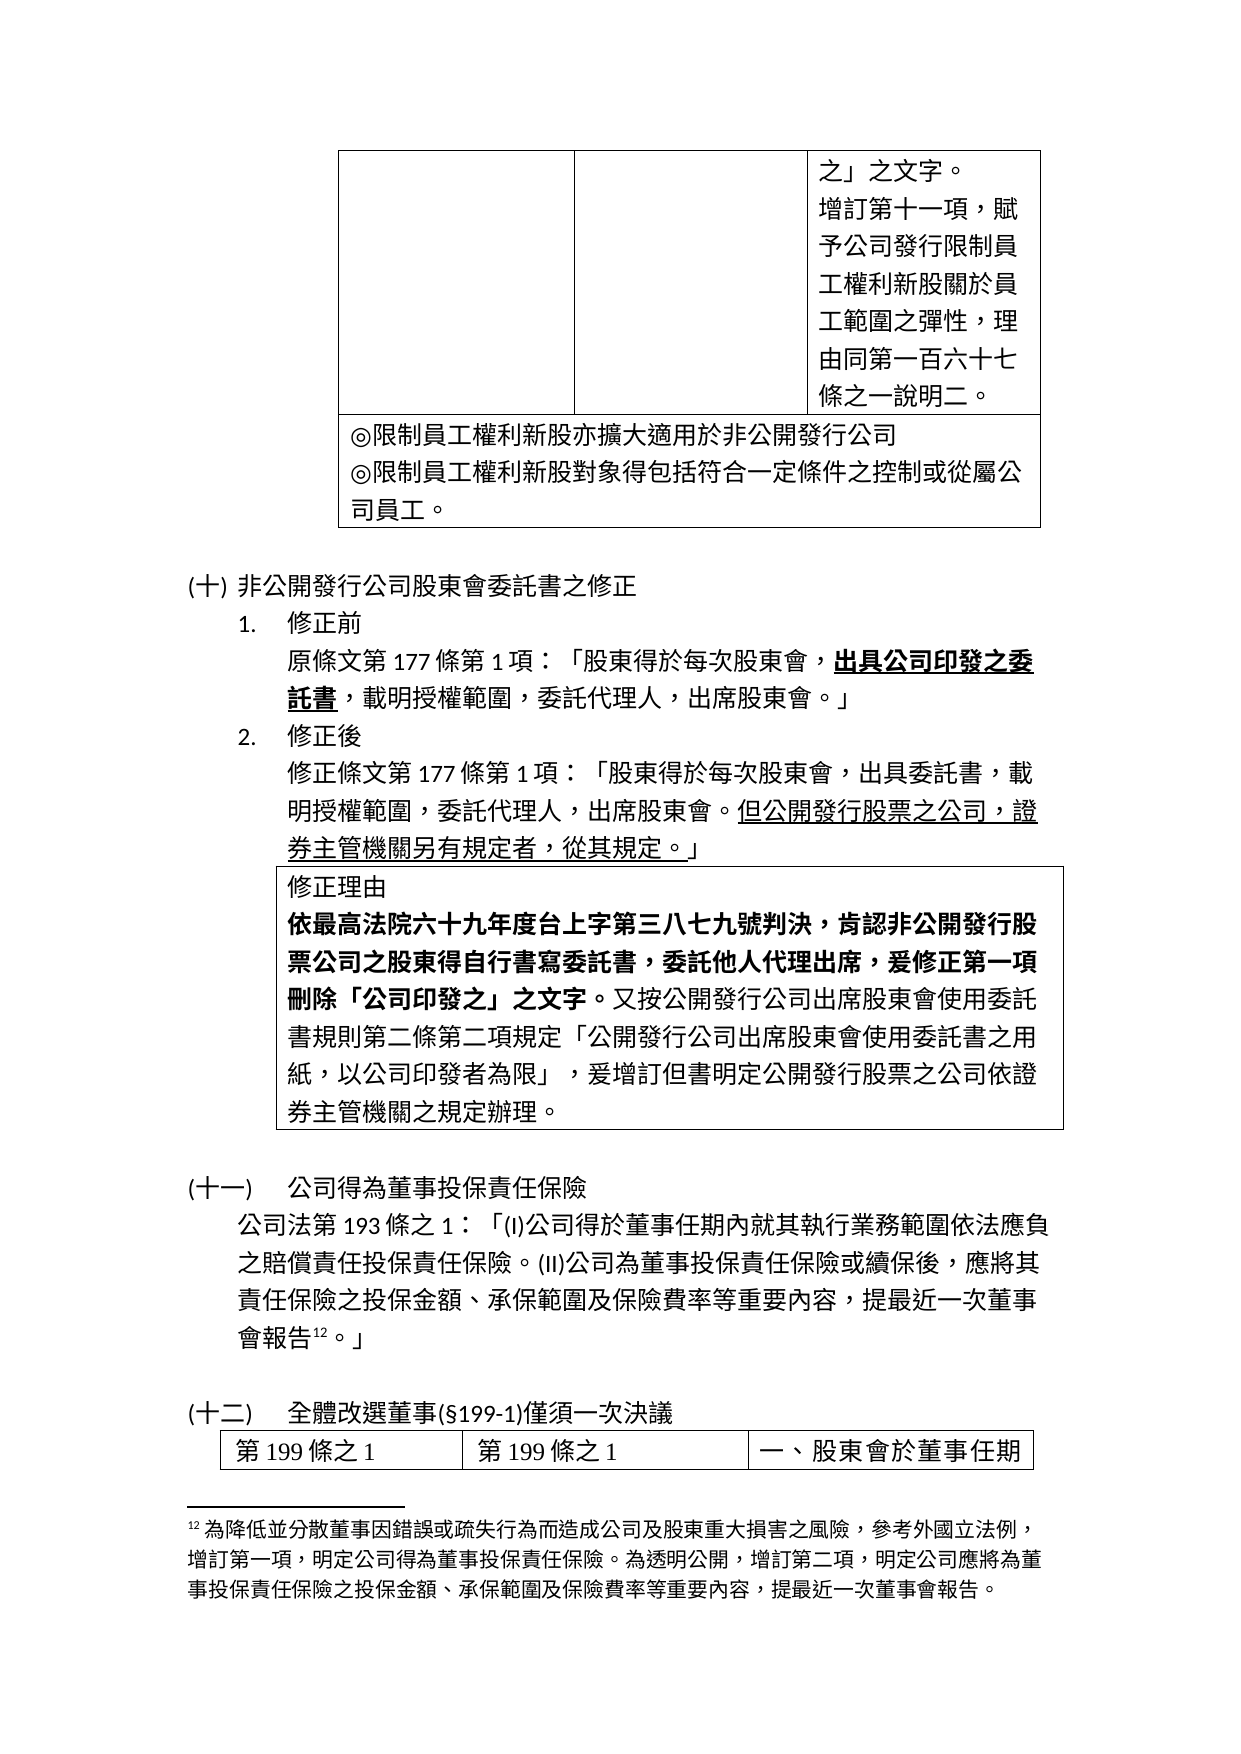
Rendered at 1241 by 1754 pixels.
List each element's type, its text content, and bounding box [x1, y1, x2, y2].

list 修正條文第177條第1項：「股東得於每次股東會，出具委託書，載明授權範圍，委託代理人，出席股東會。但公開發行股票之公司，證券主管機關另有規定者，從其規定。」 [287, 753, 1053, 866]
list 全體改選董事(§199-1)僅須一次決議 [187, 1393, 1053, 1430]
list 修正前 [237, 603, 1053, 641]
list 非公開發行公司股東會委託書之修正 [187, 566, 1053, 603]
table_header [575, 151, 807, 413]
list 原條文第177條第1項：「股東得於每次股東會，出具公司印發之委託書，載明授權範圍，委託代理人，出席股東會。」 [287, 641, 1053, 716]
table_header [339, 151, 574, 413]
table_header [463, 1431, 748, 1469]
list 修正後 [237, 716, 1053, 753]
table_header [749, 1431, 1033, 1469]
table_cell ◎限制員工權利新股亦擴大適用於非公開發行公司 ◎限制員工權利新股對象得包括符合一定條件之控制或從屬公司員工。 [339, 415, 1040, 527]
list 公司法第193條之1：「(I)公司得於董事任期內就其執行業務範圍依法應負之賠償責任投保責任保險。(II)公司為董事投保責任保險或續保後，應將其責任保險之投保金額、承保範圍及保險費率等重要內容，提最近一次董事會報告。」 [237, 1205, 1053, 1355]
list 公司得為董事投保責任保險 [187, 1168, 1053, 1205]
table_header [808, 151, 1040, 413]
table_header 修正理由 依最高法院六十九年度台上字第三八七九號判決，肯認非公開發行股票公司之股東得自行書寫委託書，委託他人代理出席，爰修正第一項刪除「公司印發之」之文字。又按公開發行公司出席股東會使用委託書規則第二條第二項規定「公開發行公司出席股東會使用委託書之用紙，以公司印發者為限」，爰增訂但書明定公開發行股票之公司依證券主管機關之規定辦理。 [277, 867, 1063, 1129]
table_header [221, 1431, 462, 1469]
